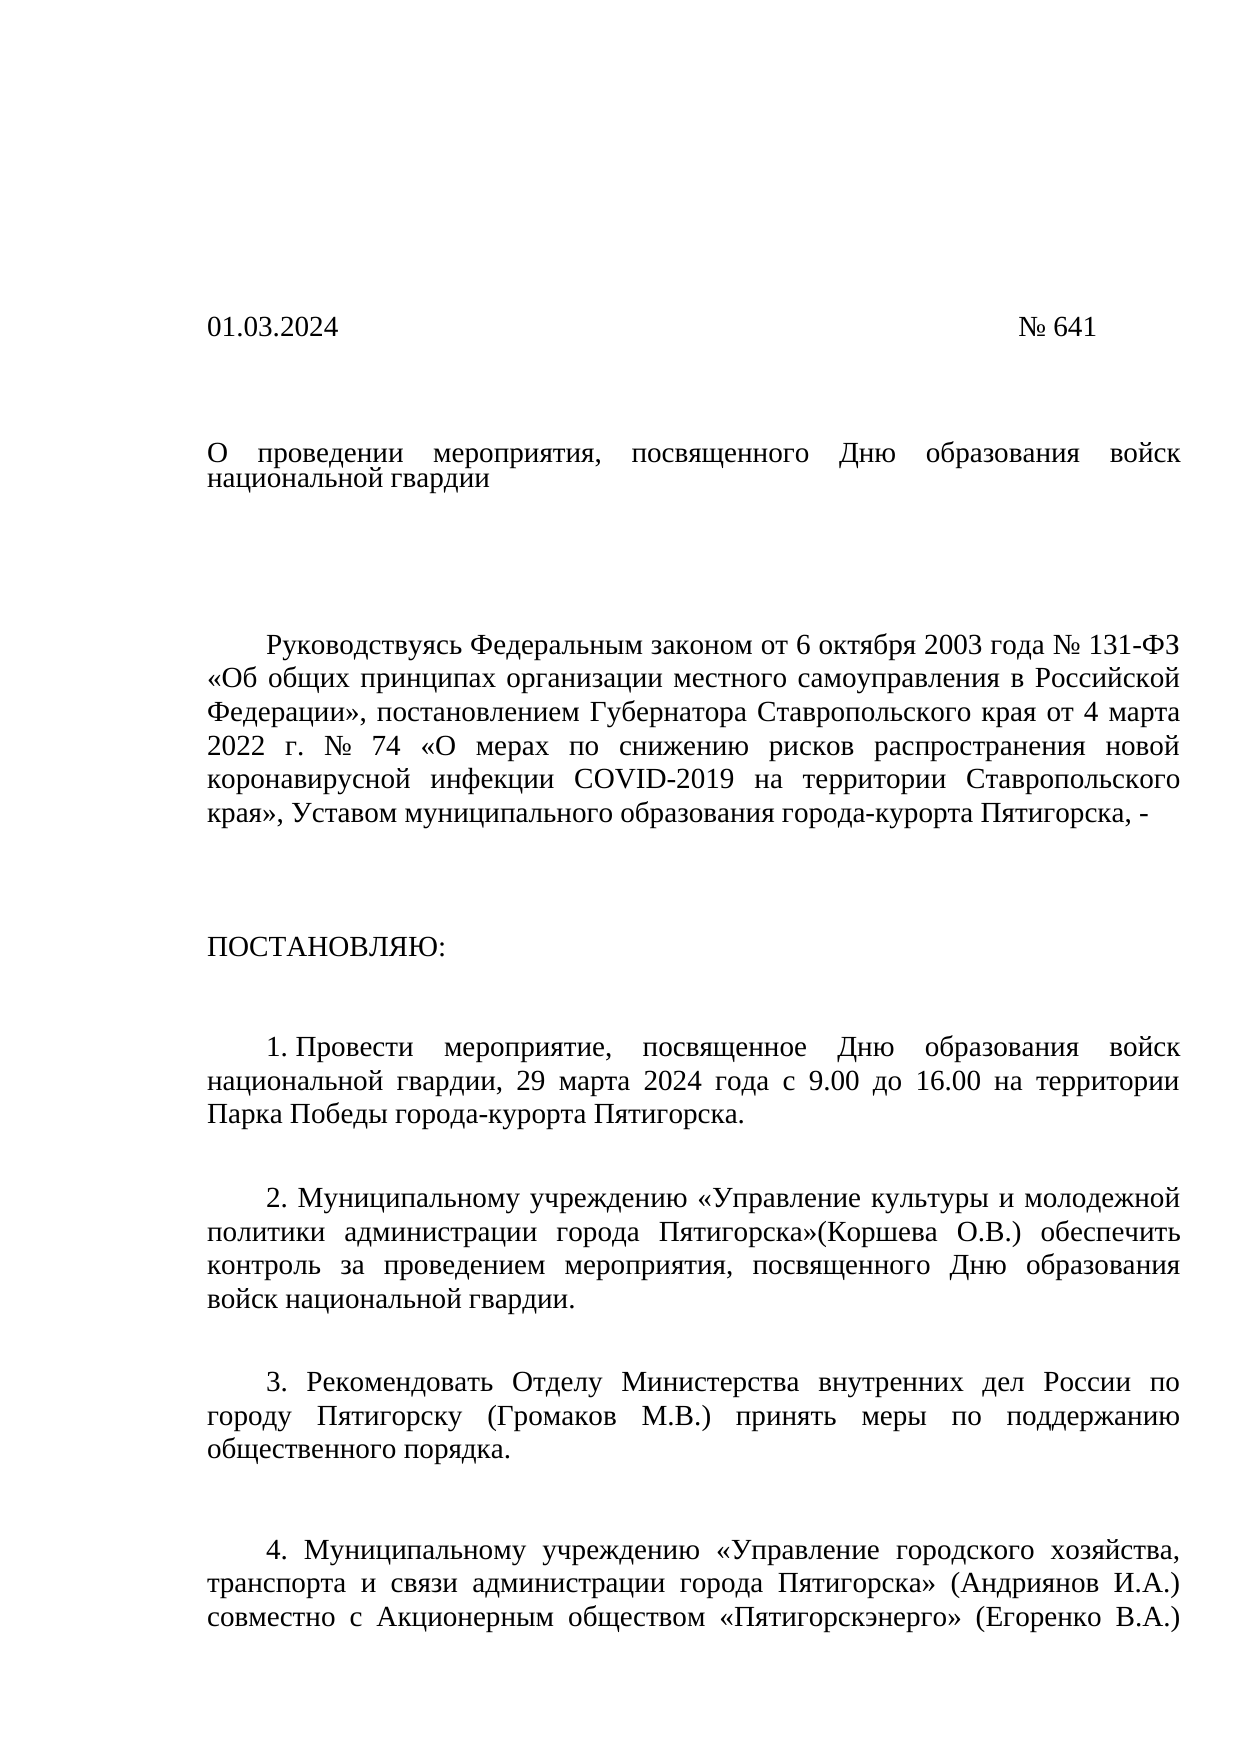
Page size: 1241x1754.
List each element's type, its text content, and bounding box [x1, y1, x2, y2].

text Руководствуясь Федеральным законом от 6 октября 2003 года № 131-ФЗ «Об общих принципах организации местного самоуправления в Российской Федерации», постановлением Губернатора Ставропольского края от 4 марта 2022 г. № 74 «О мерах по снижению рисков распространения новой коронавирусной инфекции COVID-2019 на территории Ставропольского края», Уставом муниципального образования города-курорта Пятигорска, - [207, 627, 1181, 828]
text 01.03.2024 № 641 [207, 315, 1181, 342]
text ПОСТАНОВЛЯЮ: [207, 929, 1181, 962]
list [207, 1532, 1181, 1633]
text 2. Муниципальному учреждению «Управление культуры и молодежной политики администрации города Пятигорска»(Коршева О.В.) обеспечить контроль за проведением мероприятия, посвященного Дню образования войск национальной гвардии. [207, 1180, 1181, 1314]
list Провести мероприятие, посвященное Дню образования войск национальной гвардии, 29 марта 2024 года с 9.00 до 16.00 на территории Парка Победы города-курорта Пятигорска. [207, 1029, 1181, 1130]
list 3. Рекомендовать Отделу Министерства внутренних дел России по городу Пятигорску (Громаков М.В.) принять меры по поддержанию общественного порядка. [207, 1364, 1181, 1465]
text О проведении мероприятия, посвященного Дню образования войск национальной гвардии [207, 443, 1181, 493]
